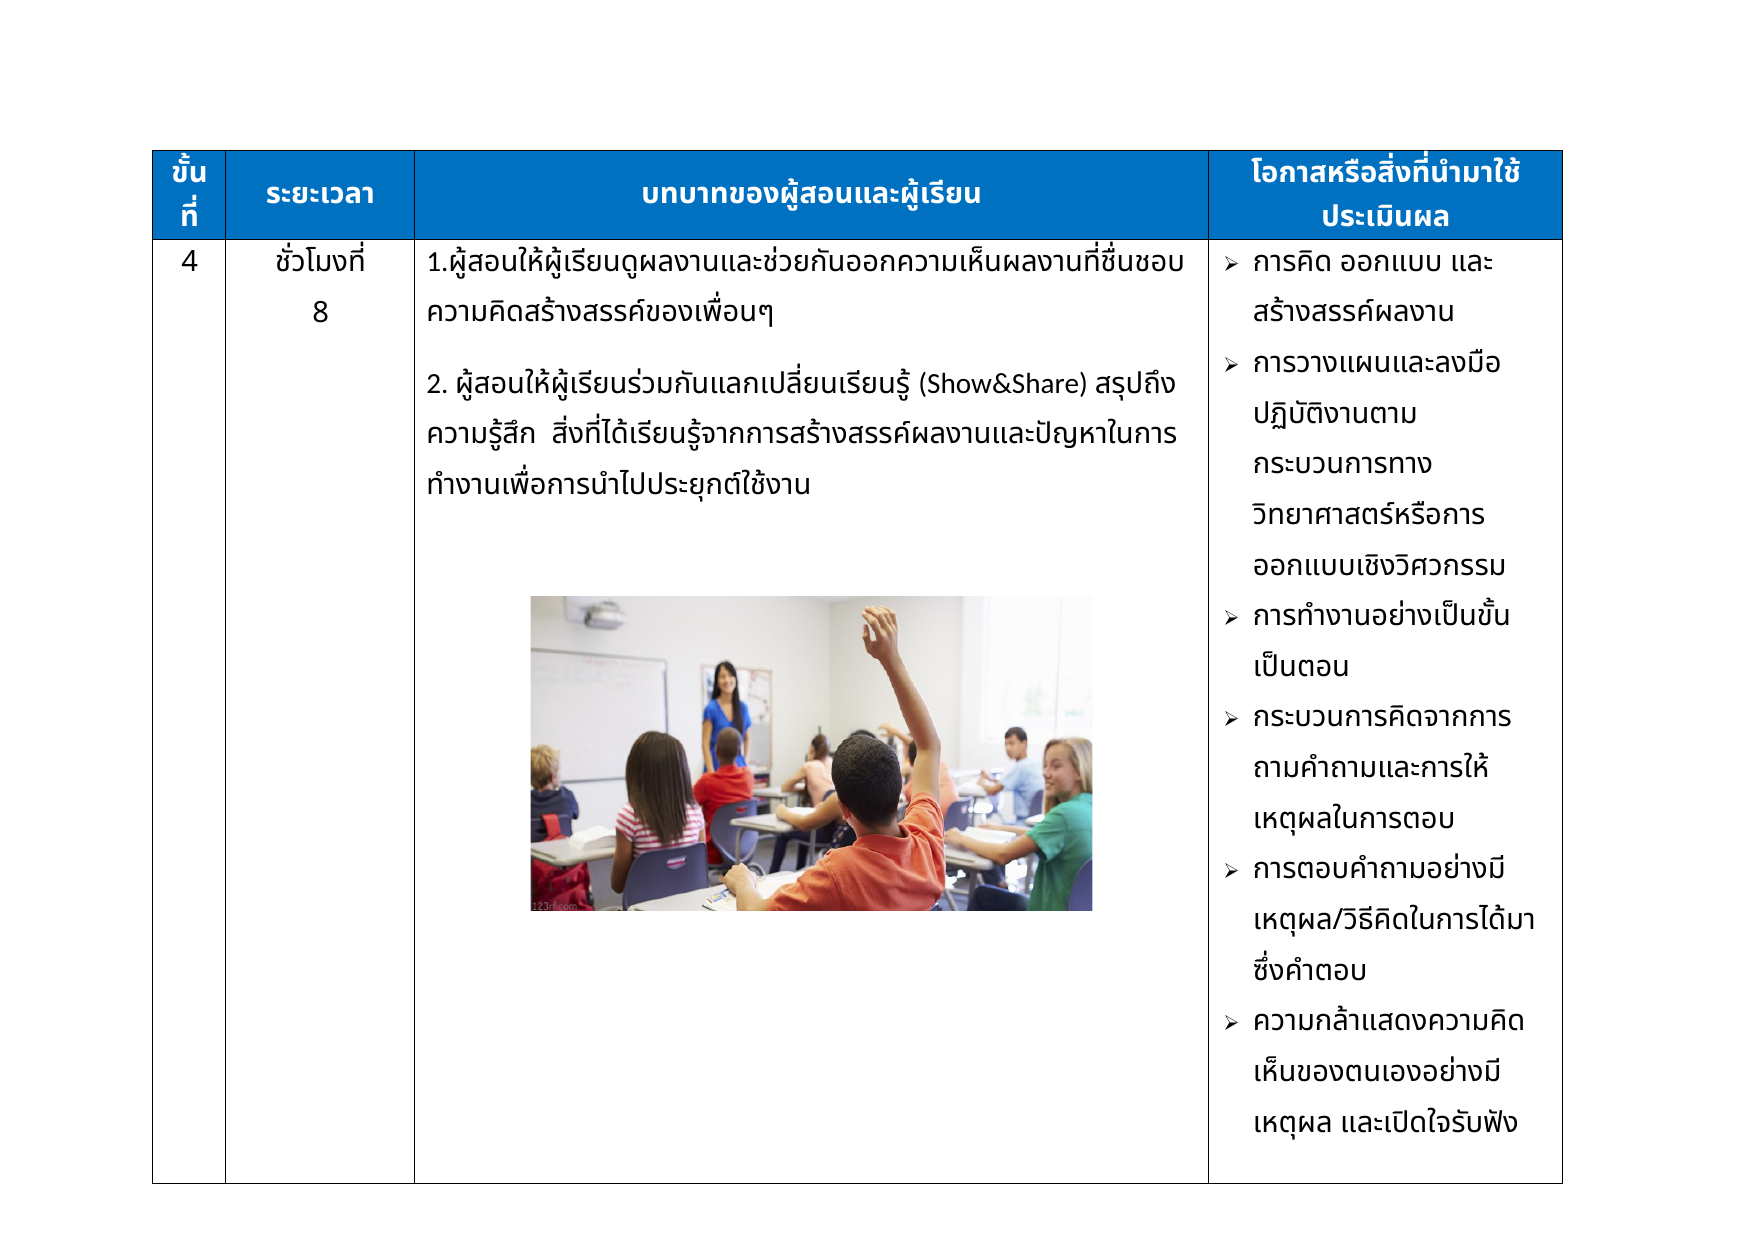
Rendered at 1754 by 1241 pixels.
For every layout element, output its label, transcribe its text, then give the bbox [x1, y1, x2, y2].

table_cell ระยะเวลา [226, 151, 414, 239]
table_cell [1209, 240, 1562, 1183]
table_cell ชั่วโมงที่ 8 [226, 240, 414, 1183]
picture [530, 596, 1093, 911]
table_cell บทบาทของผู้สอนและผู้เรียน [415, 151, 1208, 239]
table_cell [415, 240, 1208, 1183]
table_cell โอกาสหรือสิ่งที่นำมาใช้ประเมินผล [1209, 151, 1562, 239]
table_cell 4 [153, 240, 225, 1183]
table_cell ขั้นที่ [153, 151, 225, 239]
